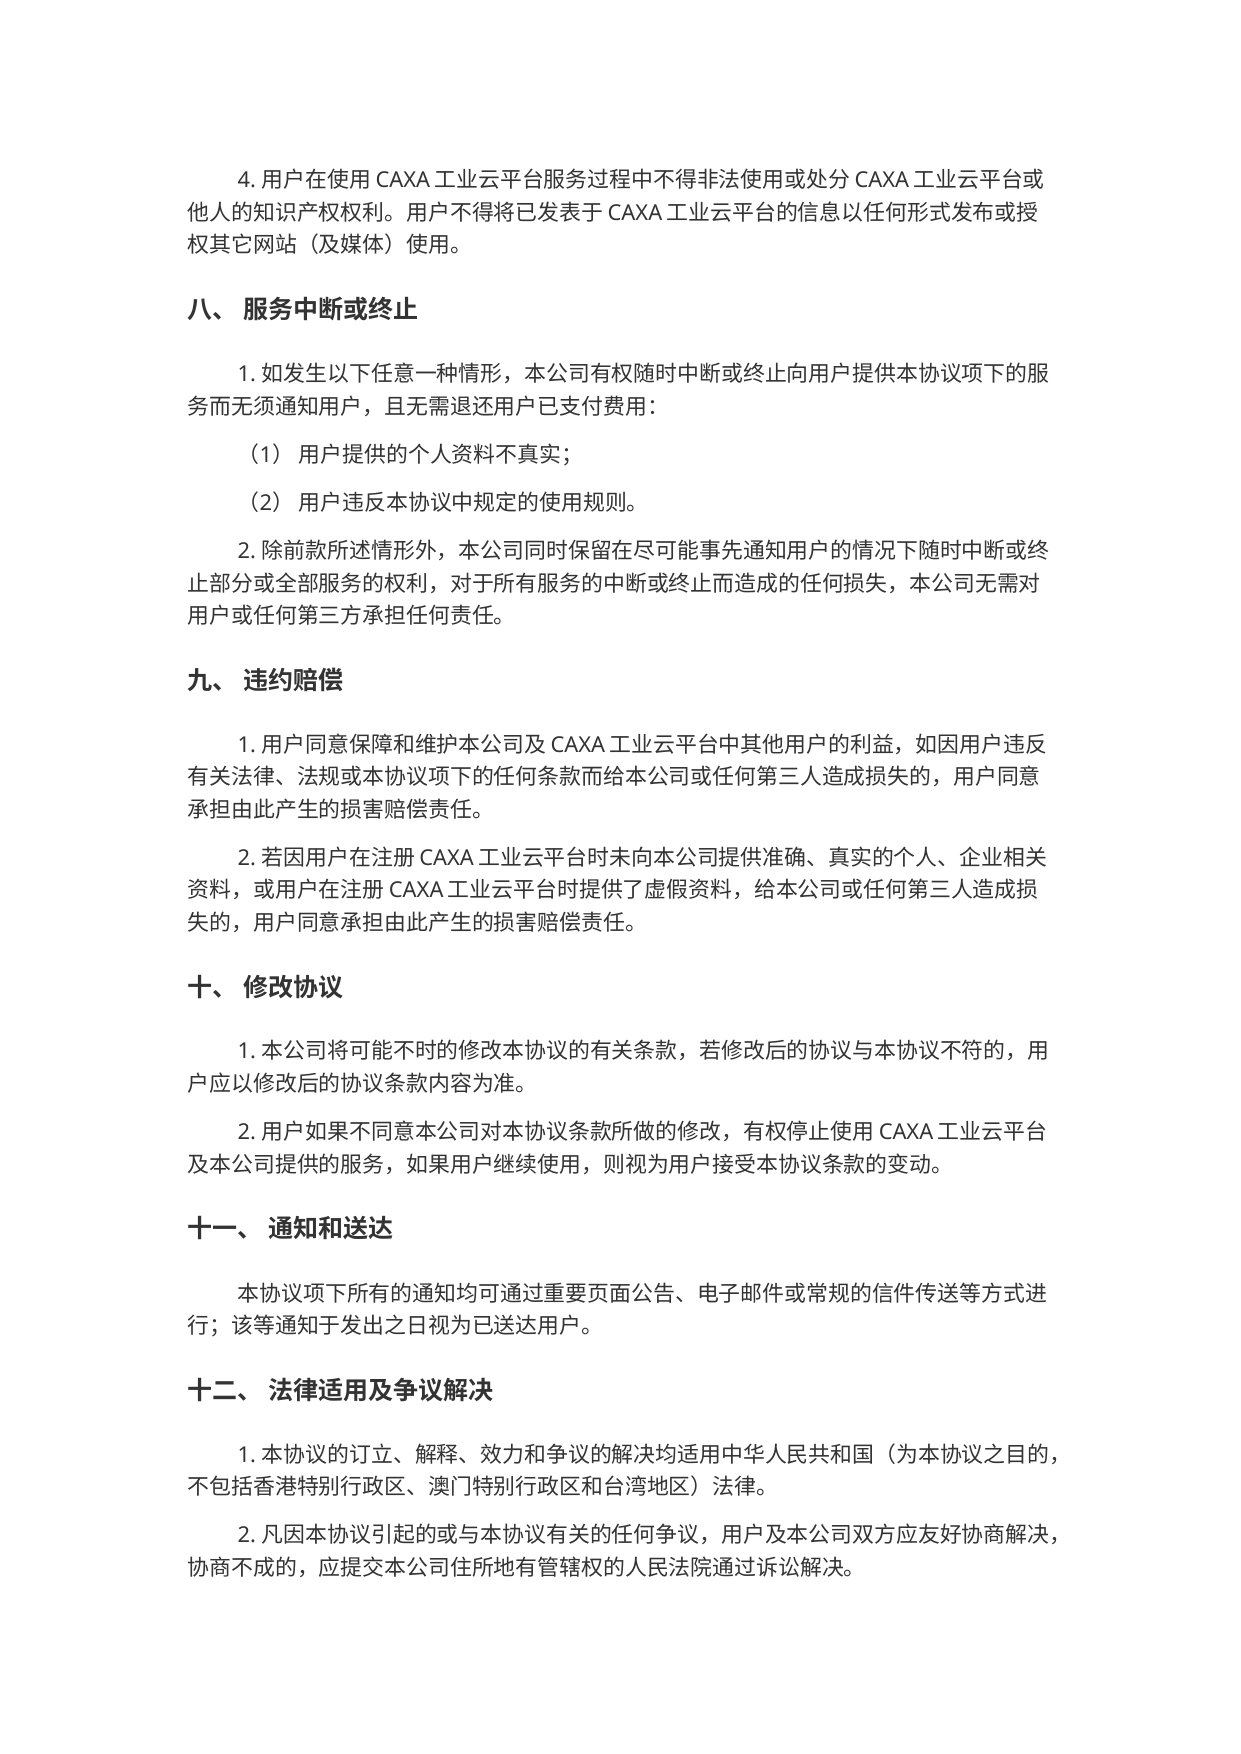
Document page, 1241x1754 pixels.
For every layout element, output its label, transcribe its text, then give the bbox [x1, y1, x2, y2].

text 2. 用户如果不同意本公司对本协议条款所做的修改，有权停止使用CAXA工业云平台及本公司提供的服务，如果用户继续使用，则视为用户接受本协议条款的变动。 [187, 1114, 1053, 1179]
text （2） 用户违反本协议中规定的使用规则。 [187, 484, 1053, 517]
text 十二、 法律适用及争议解决 [187, 1356, 1053, 1421]
text 2. 凡因本协议引起的或与本协议有关的任何争议，用户及本公司双方应友好协商解决，协商不成的，应提交本公司住所地有管辖权的人民法院通过诉讼解决。 [187, 1517, 1053, 1582]
text 2. 若因用户在注册CAXA工业云平台时未向本公司提供准确、真实的个人、企业相关资料，或用户在注册CAXA工业云平台时提供了虚假资料，给本公司或任何第三人造成损失的，用户同意承担由此产生的损害赔偿责任。 [187, 839, 1053, 937]
text 4. 用户在使用CAXA工业云平台服务过程中不得非法使用或处分CAXA工业云平台或他人的知识产权权利。用户不得将已发表于CAXA工业云平台的信息以任何形式发布或授权其它网站（及媒体）使用。 [187, 162, 1053, 259]
text 九、 违约赔偿 [187, 646, 1053, 711]
text 十、 修改协议 [187, 953, 1053, 1018]
text 1. 本协议的订立、解释、效力和争议的解决均适用中华人民共和国（为本协议之目的，不包括香港特别行政区、澳门特别行政区和台湾地区）法律。 [187, 1436, 1053, 1501]
text 十一、 通知和送达 [187, 1194, 1053, 1259]
text 2. 除前款所述情形外，本公司同时保留在尽可能事先通知用户的情况下随时中断或终止部分或全部服务的权利，对于所有服务的中断或终止而造成的任何损失，本公司无需对用户或任何第三方承担任何责任。 [187, 533, 1053, 630]
text 1. 本公司将可能不时的修改本协议的有关条款，若修改后的协议与本协议不符的，用户应以修改后的协议条款内容为准。 [187, 1033, 1053, 1098]
text （1） 用户提供的个人资料不真实； [187, 436, 1053, 469]
text 本协议项下所有的通知均可通过重要页面公告、电子邮件或常规的信件传送等方式进行；该等通知于发出之日视为已送达用户。 [187, 1275, 1053, 1340]
text 八、 服务中断或终止 [187, 275, 1053, 340]
text 1. 用户同意保障和维护本公司及CAXA工业云平台中其他用户的利益，如因用户违反有关法律、法规或本协议项下的任何条款而给本公司或任何第三人造成损失的，用户同意承担由此产生的损害赔偿责任。 [187, 726, 1053, 824]
text 1. 如发生以下任意一种情形，本公司有权随时中断或终止向用户提供本协议项下的服务而无须通知用户，且无需退还用户已支付费用： [187, 356, 1053, 421]
